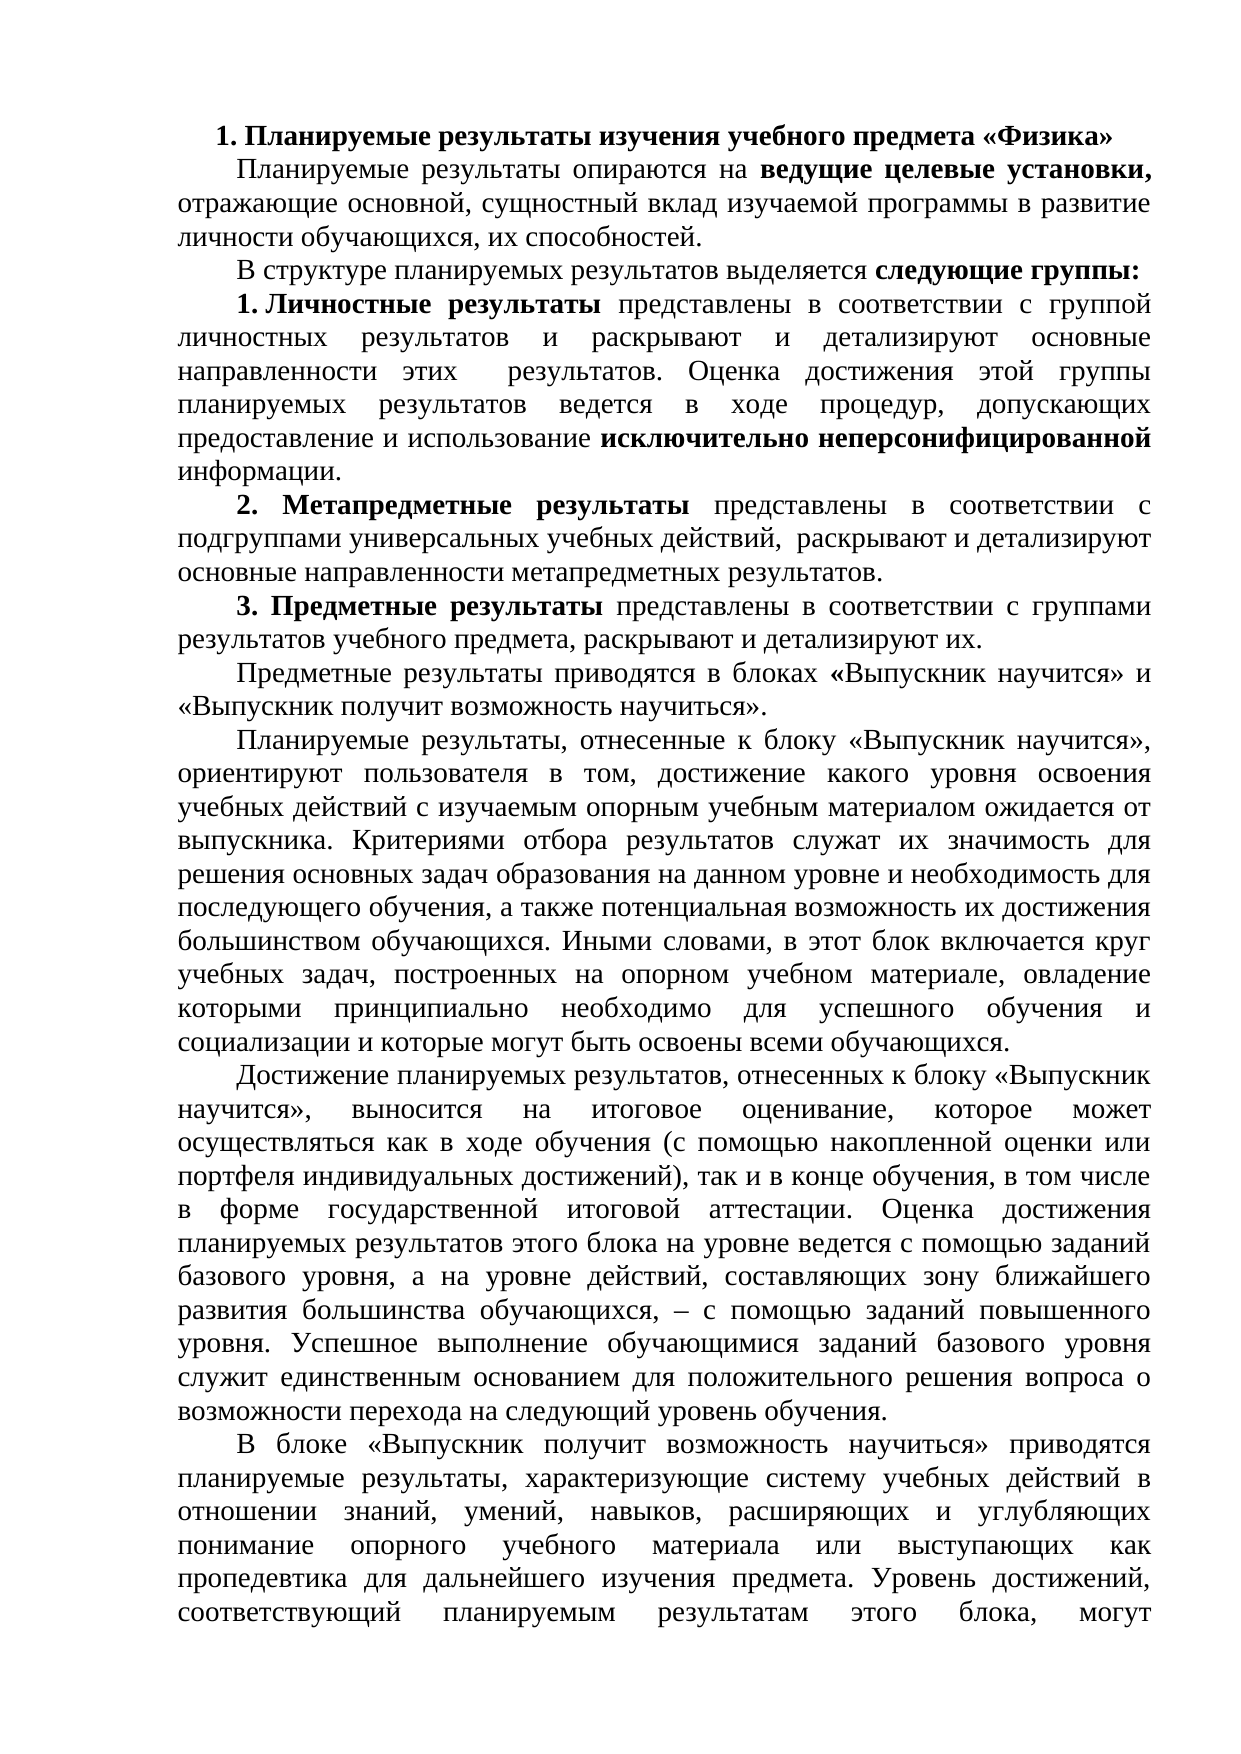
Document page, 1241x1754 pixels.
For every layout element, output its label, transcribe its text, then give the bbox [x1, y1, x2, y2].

text В структуре планируемых результатов выделяется следующие группы: [177, 252, 1152, 286]
text Предметные результаты приводятся в блоках «Выпускник научится» и «Выпускник получит возможность научиться». [177, 655, 1152, 722]
text Планируемые результаты опираются на ведущие целевые установки, отражающие основной, сущностный вклад изучаемой программы в развитие личности обучающихся, их способностей. [177, 152, 1152, 252]
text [177, 1426, 1152, 1627]
text 3. Предметные результаты представлены в соответствии с группами результатов учебного предмета, раскрывают и детализируют их. [177, 588, 1152, 655]
text 2. Метапредметные результаты представлены в соответствии с подгруппами универсальных учебных действий, раскрывают и детализируют основные направленности метапредметных результатов. [177, 487, 1152, 588]
text Достижение планируемых результатов, отнесенных к блоку «Выпускник научится», выносится на итоговое оценивание, которое может осуществляться как в ходе обучения (с помощью накопленной оценки или портфеля индивидуальных достижений), так и в конце обучения, в том числе в форме государственной итоговой аттестации. Оценка достижения планируемых результатов этого блока на уровне ведется с помощью заданий базового уровня, а на уровне действий, составляющих зону ближайшего развития большинства обучающихся, – с помощью заданий повышенного уровня. Успешное выполнение обучающимися заданий базового уровня служит единственным основанием для положительного решения вопроса о возможности перехода на следующий уровень обучения. [177, 1057, 1152, 1426]
text Планируемые результаты, отнесенные к блоку «Выпускник научится», ориентируют пользователя в том, достижение какого уровня освоения учебных действий с изучаемым опорным учебным материалом ожидается от выпускника. Критериями отбора результатов служат их значимость для решения основных задач образования на данном уровне и необходимость для последующего обучения, а также потенциальная возможность их достижения большинством обучающихся. Иными словами, в этот блок включается круг учебных задач, построенных на опорном учебном материале, овладение которыми принципиально необходимо для успешного обучения и социализации и которые могут быть освоены всеми обучающихся. [177, 722, 1152, 1057]
text 1. Планируемые результаты изучения учебного предмета «Физика» [177, 118, 1152, 152]
text 1. Личностные результаты представлены в соответствии с группой личностных результатов и раскрывают и детализируют основные направленности этих результатов. Оценка достижения этой группы планируемых результатов ведется в ходе процедур, допускающих предоставление и использование исключительно неперсонифицированной информации. [177, 286, 1152, 487]
